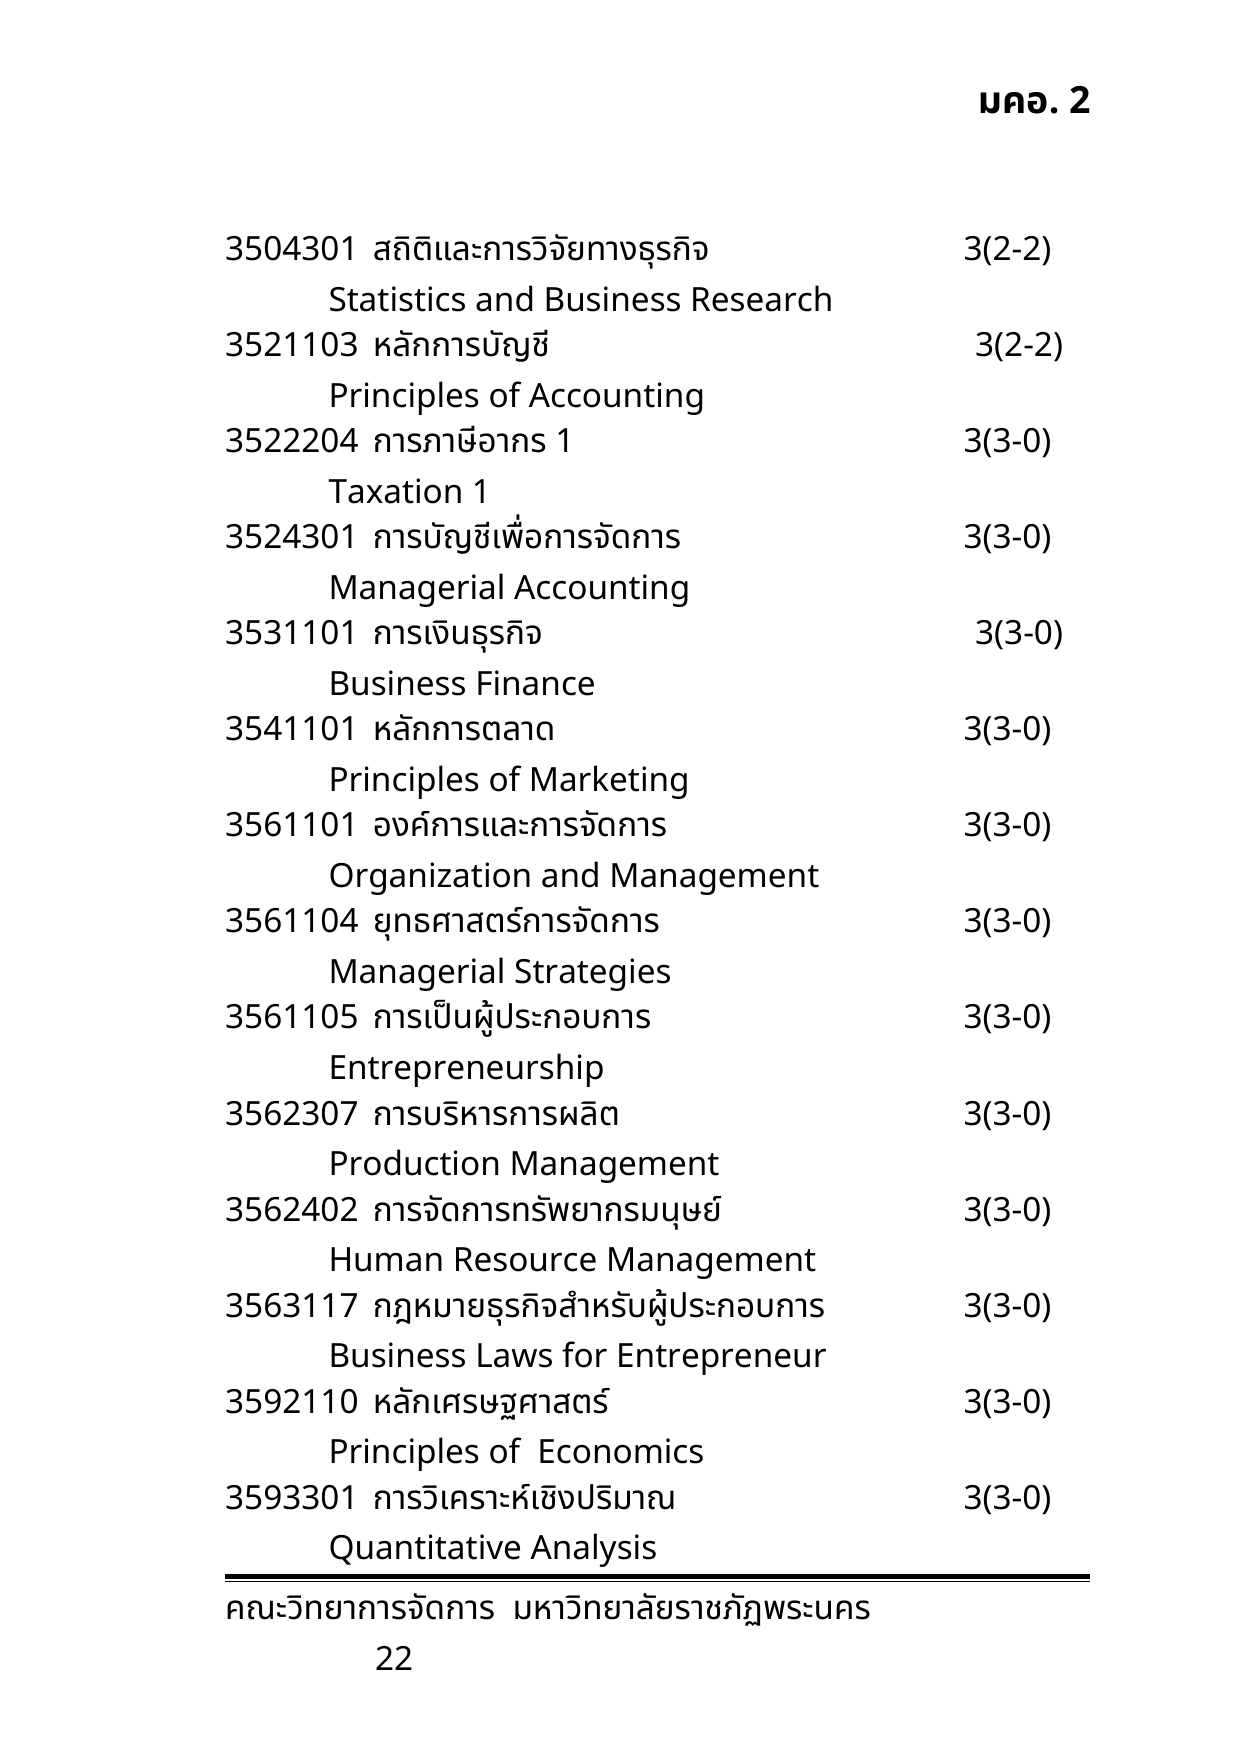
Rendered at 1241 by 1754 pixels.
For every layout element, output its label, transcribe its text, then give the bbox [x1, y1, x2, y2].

text 3593301 การวิเคราะห์เชิงปริมาณ 3(3-0) [225, 1473, 1090, 1524]
text 3524301 การบัญชีเพื่อการจัดการ 3(3-0) [225, 513, 1090, 564]
text 3504301 สถิติและการวิจัยทางธุรกิจ 3(2-2) [225, 225, 1090, 276]
text 3541101 หลักการตลาด 3(3-0) [225, 705, 1090, 756]
text Organization and Management [225, 852, 1090, 897]
text 3561101 องค์การและการจัดการ 3(3-0) [225, 801, 1090, 852]
text Managerial Accounting [225, 564, 1090, 609]
text Principles of Economics [225, 1428, 1090, 1473]
text 3521103 หลักการบัญชี 3(2-2) [225, 321, 1090, 372]
text Production Management [225, 1140, 1090, 1185]
text 3563117 กฎหมายธุรกิจสำหรับผู้ประกอบการ 3(3-0) [225, 1281, 1090, 1332]
text 3562402 การจัดการทรัพยากรมนุษย์ 3(3-0) [225, 1185, 1090, 1236]
text Principles of Marketing [225, 756, 1090, 801]
text 3561104 ยุทธศาสตร์การจัดการ 3(3-0) [225, 897, 1090, 948]
text Human Resource Management [225, 1236, 1090, 1281]
text Taxation 1 [225, 468, 1090, 513]
text 3561105 การเป็นผู้ประกอบการ 3(3-0) [225, 993, 1090, 1044]
text Business Laws for Entrepreneur [225, 1332, 1090, 1377]
text Quantitative Analysis [225, 1524, 1090, 1569]
text 3522204 การภาษีอากร 1 3(3-0) [225, 417, 1090, 468]
text Managerial Strategies [225, 948, 1090, 993]
text 3531101 การเงินธุรกิจ 3(3-0) [225, 609, 1090, 660]
text Entrepreneurship [225, 1044, 1090, 1089]
text Principles of Accounting [225, 372, 1090, 417]
text 3562307 การบริหารการผลิต 3(3-0) [225, 1089, 1090, 1140]
text 3592110 หลักเศรษฐศาสตร์ 3(3-0) [225, 1377, 1090, 1428]
text Statistics and Business Research [225, 276, 1090, 321]
text Business Finance [225, 660, 1090, 705]
